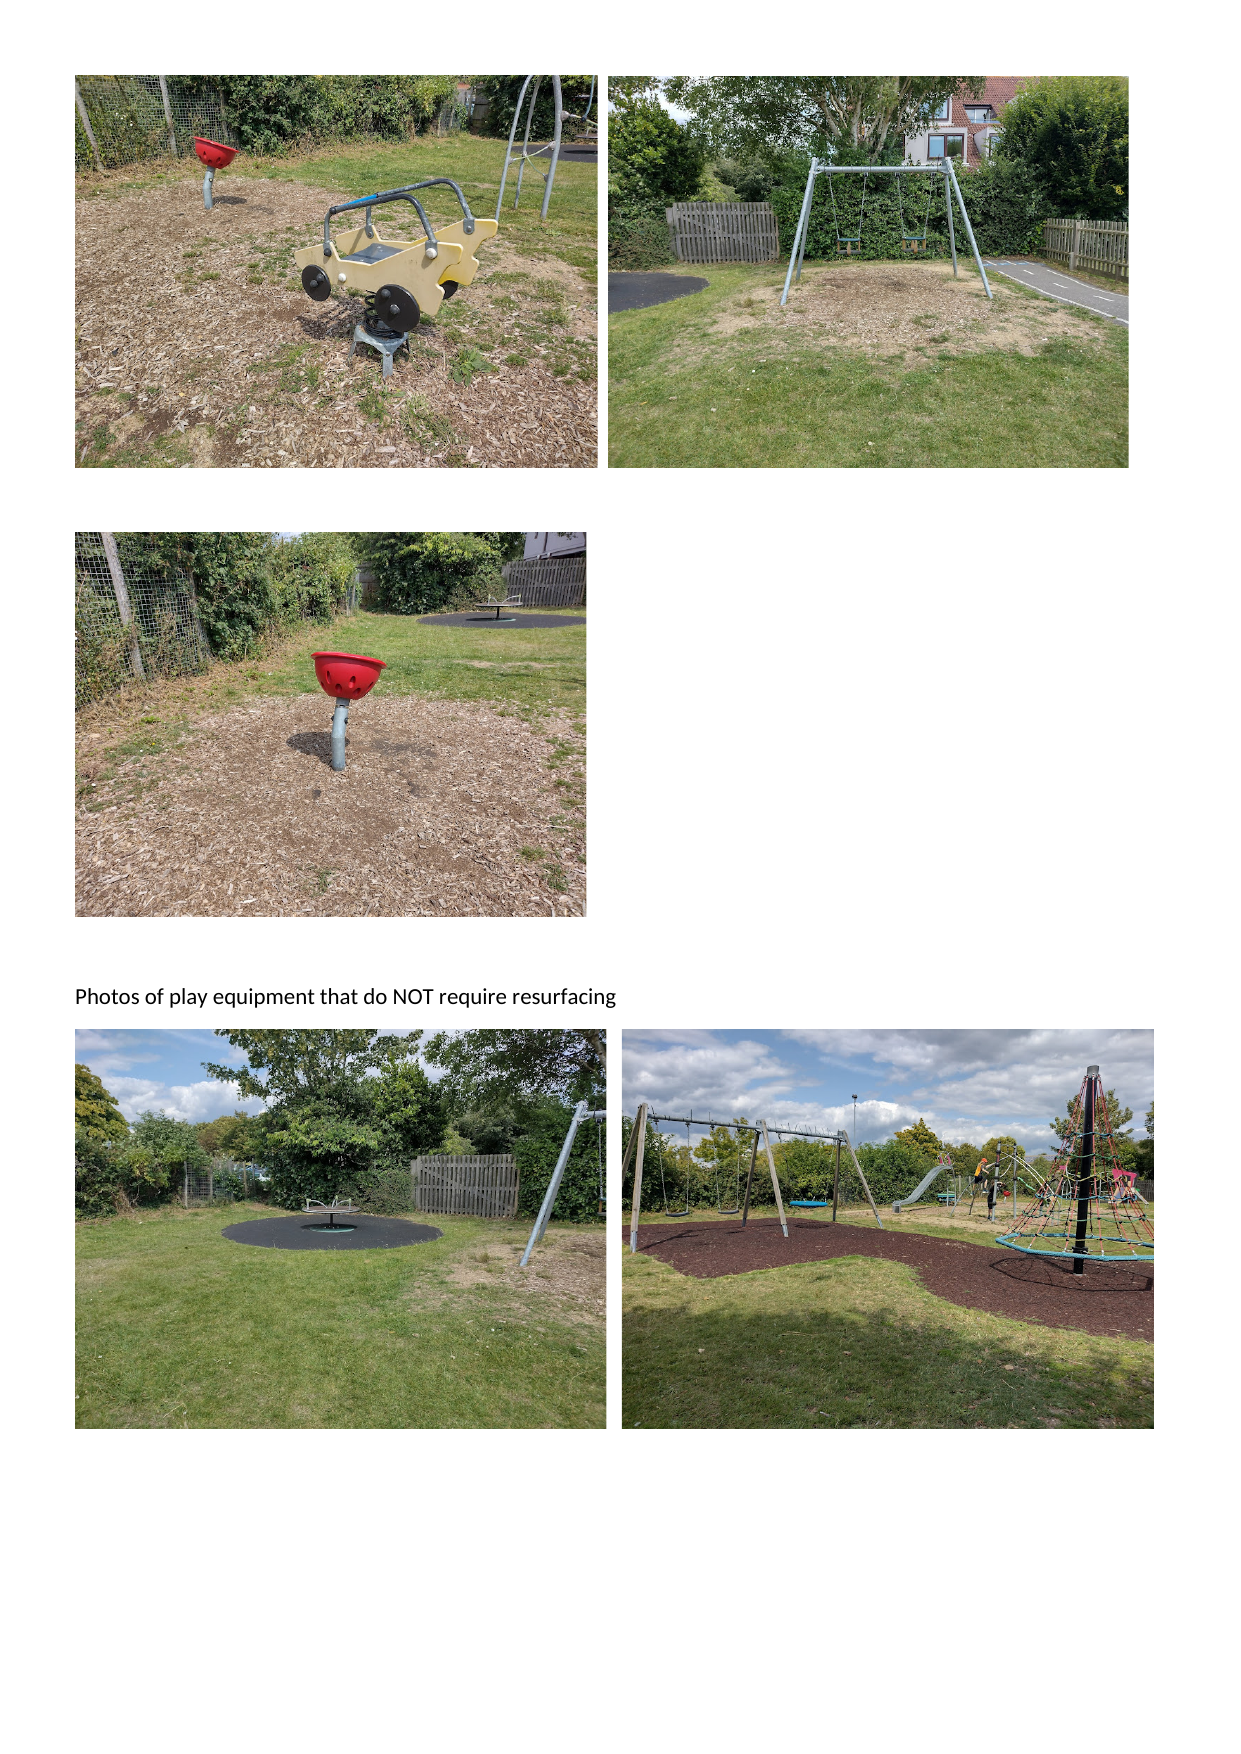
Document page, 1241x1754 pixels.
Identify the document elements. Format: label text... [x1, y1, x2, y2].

picture [621, 1029, 1154, 1429]
picture [75, 532, 587, 917]
picture [608, 76, 1129, 468]
text Photos of play equipment that do NOT require resurfacing [75, 982, 1165, 1010]
picture [75, 1029, 607, 1429]
picture [75, 75, 598, 468]
